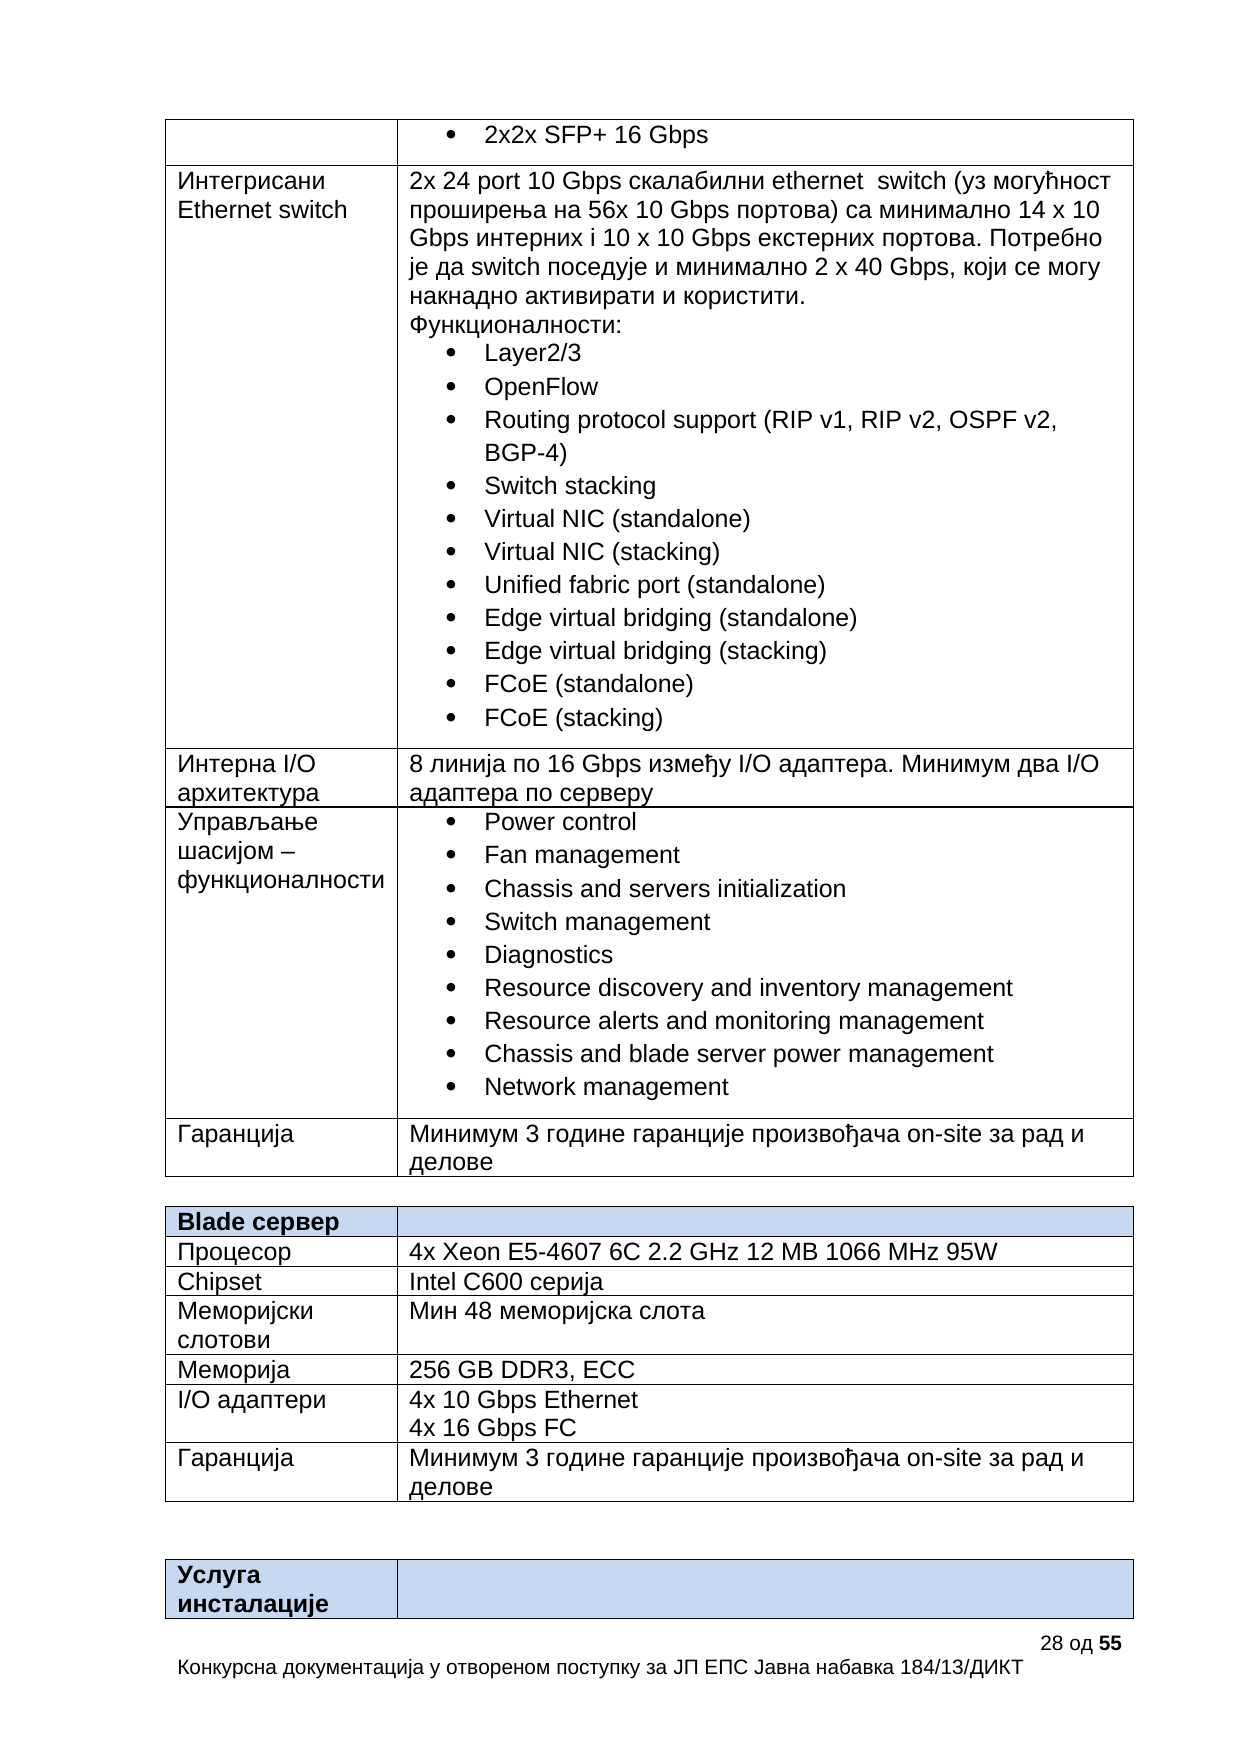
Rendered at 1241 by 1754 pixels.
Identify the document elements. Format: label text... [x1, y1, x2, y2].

table_cell Управљање шасијом – функционалности [166, 808, 397, 1118]
table_cell Процесор [166, 1237, 397, 1266]
table_cell Минимум 3 године гаранције произвођача on-site за рад и делове [398, 1119, 1133, 1176]
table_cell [166, 120, 397, 165]
table_cell Мин 48 меморијска слота [398, 1296, 1133, 1354]
table_cell Интегрисани Ethernet switch [166, 166, 397, 748]
table_cell Intel C600 серија [398, 1267, 1133, 1295]
table_cell Power control Fan management Chassis and servers initialization Switch management Diagnostics Resource discovery and inventory management Resource alerts and monitoring management Chassis and blade server power management Network management [398, 808, 1133, 1118]
table_cell 8 линија по 16 Gbps између I/O адаптера. Минимум два I/O адаптера по серверу [398, 749, 1133, 806]
table_cell 2x 24 port 10 Gbps скалабилни ethernet switch (уз могућност проширења на 56x 10 Gbps портова) са минимално 14 x 10 Gbps интерних i 10 x 10 Gbps екстерних портова. Потребно је да switch поседује и минимално 2 x 40 Gbps, који се могу накнадно активирати и користити. Функционалности: Layer2/3 OpenFlow Routing protocol support (RIP v1, RIP v2, OSPF v2, BGP-4) Switch stacking Virtual NIC (standalone) Virtual NIC (stacking) Unified fabric port (standalone) Edge virtual bridging (standalone) Edge virtual bridging (stacking) FCoE (standalone) FCoE (stacking) [398, 166, 1133, 748]
table_cell Меморија [166, 1355, 397, 1384]
table_cell Меморијски слотови [166, 1296, 397, 1354]
table_header Услуга инсталације [166, 1560, 397, 1618]
table_header Blade сервер [166, 1207, 397, 1236]
table_cell 4x 10 Gbps Ethernet 4x 16 Gbps FC [398, 1385, 1133, 1442]
table_cell Гаранција [166, 1119, 397, 1176]
table_cell 256 GB DDR3, ECC [398, 1355, 1133, 1384]
table_cell Гаранција [166, 1443, 397, 1501]
table_cell 4x Xeon E5-4607 6C 2.2 GHz 12 MB 1066 MHz 95W [398, 1237, 1133, 1266]
table_cell I/O адаптери [166, 1385, 397, 1442]
table_header [398, 1560, 1133, 1618]
table_cell Chipset [166, 1267, 397, 1295]
table_header [398, 1207, 1133, 1236]
table_cell Минимум 3 године гаранције произвођача on-site за рад и делове [398, 1443, 1133, 1501]
table_cell Интерна I/O архитектура [166, 749, 397, 806]
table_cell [398, 120, 1133, 165]
